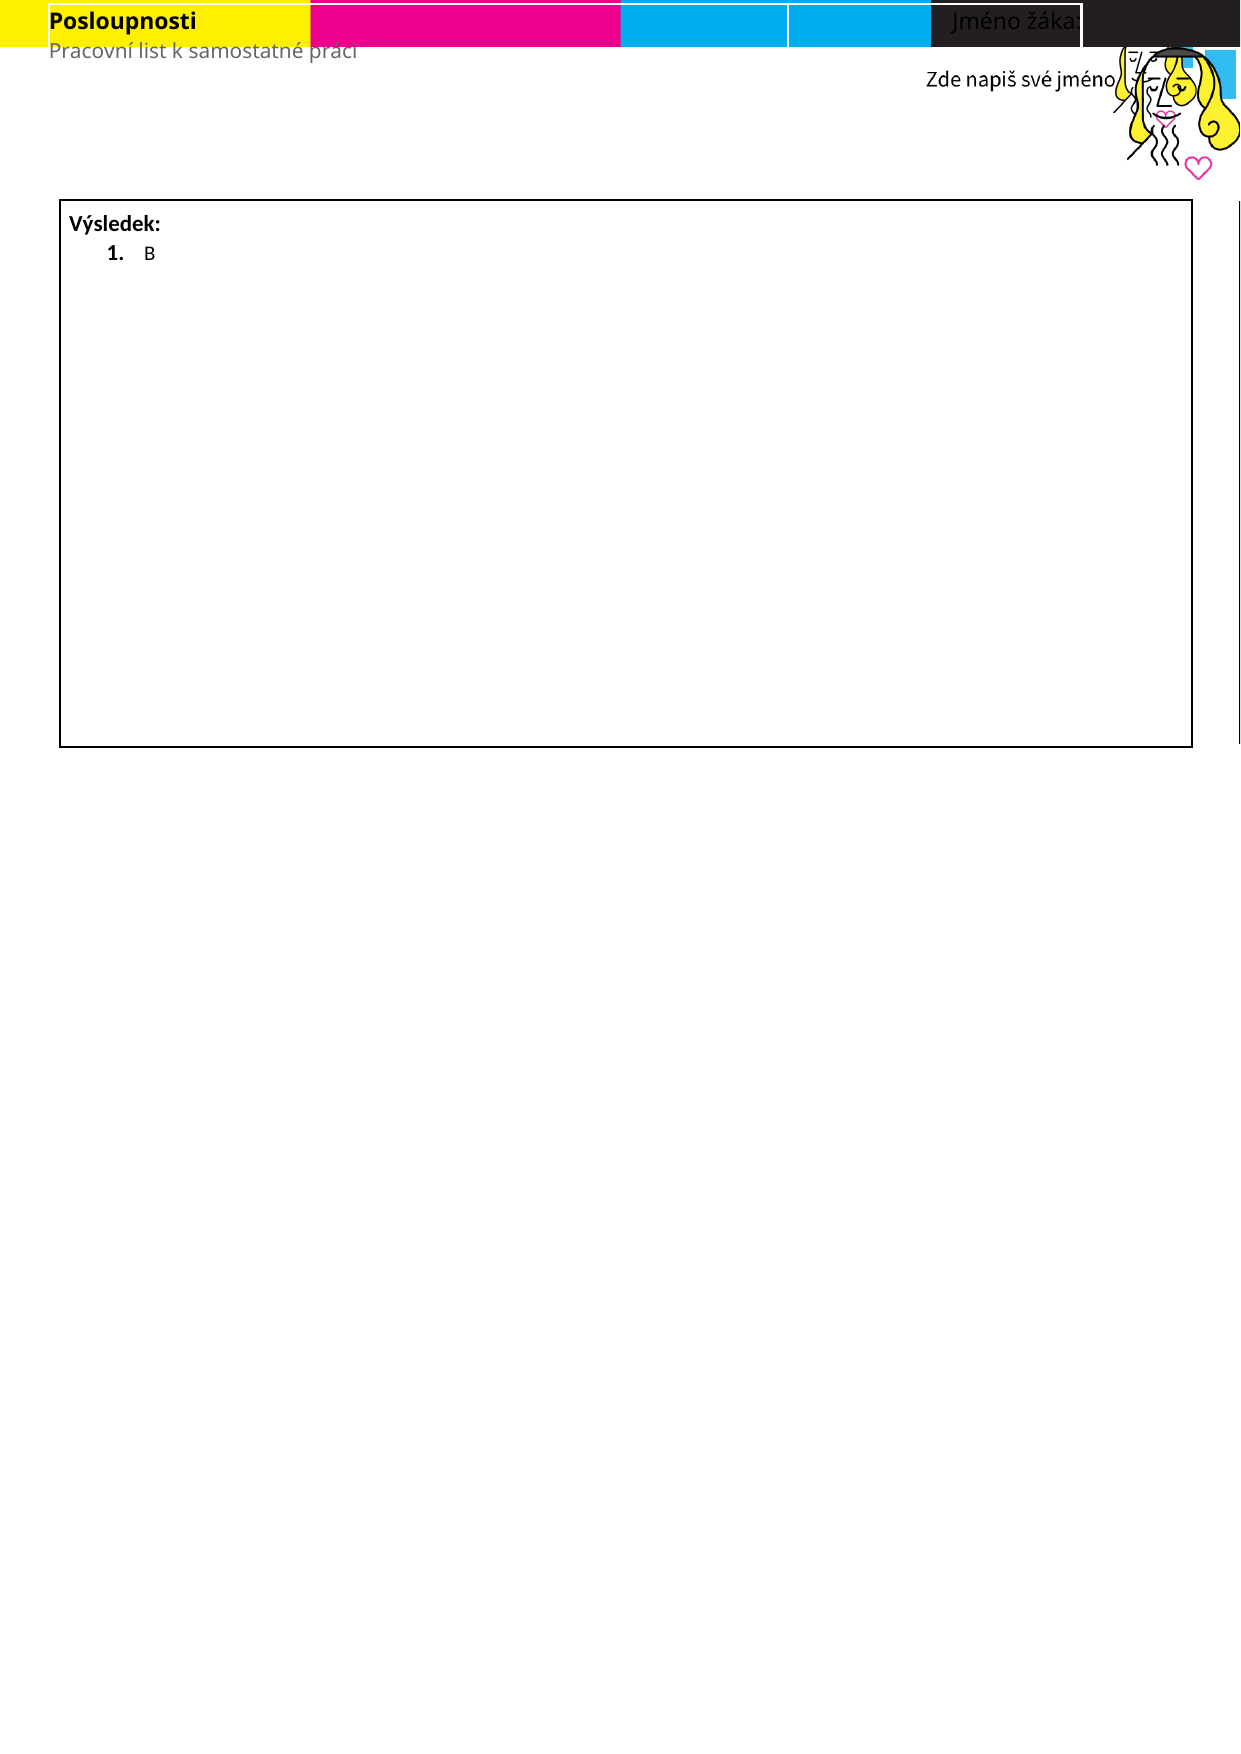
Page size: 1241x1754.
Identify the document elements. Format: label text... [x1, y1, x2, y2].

picture [50, 5, 620, 47]
picture [903, 0, 1241, 180]
picture [0, 0, 620, 47]
picture [903, 5, 1080, 65]
table_cell Výsledek: B [61, 201, 1191, 746]
table_cell [1193, 199, 1240, 746]
